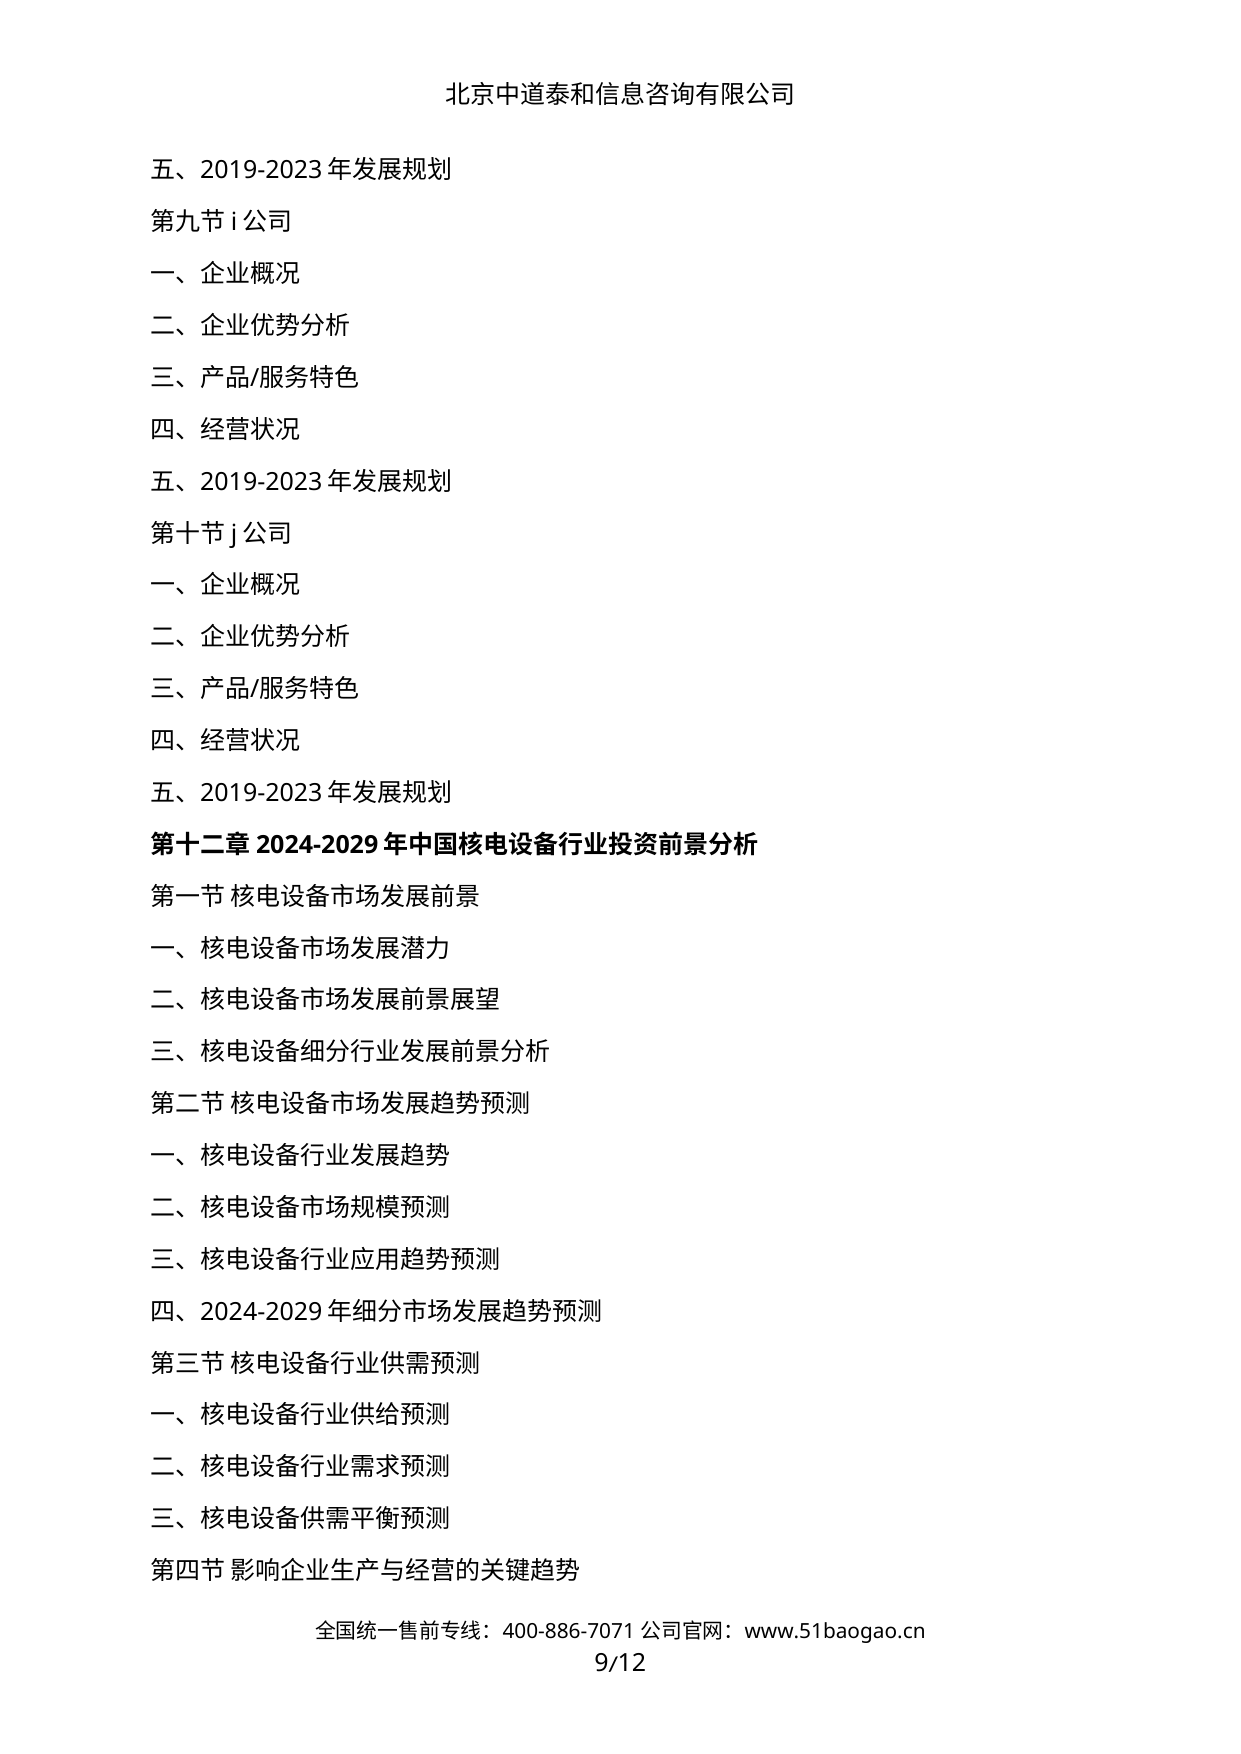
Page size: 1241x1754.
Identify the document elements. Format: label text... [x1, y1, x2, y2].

text 第一节 核电设备市场发展前景 [150, 876, 1090, 912]
text 第十二章 2024-2029年中国核电设备行业投资前景分析 [150, 824, 1090, 861]
text 二、企业优势分析 [150, 617, 1090, 653]
text 一、企业概况 [150, 565, 1090, 601]
text 第十节 j公司 [150, 513, 1090, 549]
text 第九节 i公司 [150, 202, 1090, 238]
text 四、经营状况 [150, 409, 1090, 446]
text 二、核电设备市场发展前景展望 [150, 980, 1090, 1016]
text 三、产品/服务特色 [150, 357, 1090, 394]
text 三、核电设备供需平衡预测 [150, 1499, 1090, 1535]
text 二、核电设备行业需求预测 [150, 1447, 1090, 1483]
text 三、核电设备细分行业发展前景分析 [150, 1032, 1090, 1068]
text 二、核电设备市场规模预测 [150, 1187, 1090, 1224]
text 一、企业概况 [150, 254, 1090, 290]
text 一、核电设备市场发展潜力 [150, 928, 1090, 964]
text 第三节 核电设备行业供需预测 [150, 1343, 1090, 1379]
text 三、核电设备行业应用趋势预测 [150, 1239, 1090, 1276]
text 第二节 核电设备市场发展趋势预测 [150, 1084, 1090, 1120]
text 二、企业优势分析 [150, 306, 1090, 342]
text 五、2019-2023年发展规划 [150, 461, 1090, 497]
text 一、核电设备行业供给预测 [150, 1395, 1090, 1431]
text 一、核电设备行业发展趋势 [150, 1136, 1090, 1172]
text 第四节 影响企业生产与经营的关键趋势 [150, 1551, 1090, 1587]
text 五、2019-2023年发展规划 [150, 772, 1090, 809]
text 四、2024-2029年细分市场发展趋势预测 [150, 1291, 1090, 1327]
text 五、2019-2023年发展规划 [150, 150, 1090, 186]
text 四、经营状况 [150, 721, 1090, 757]
text 三、产品/服务特色 [150, 669, 1090, 705]
